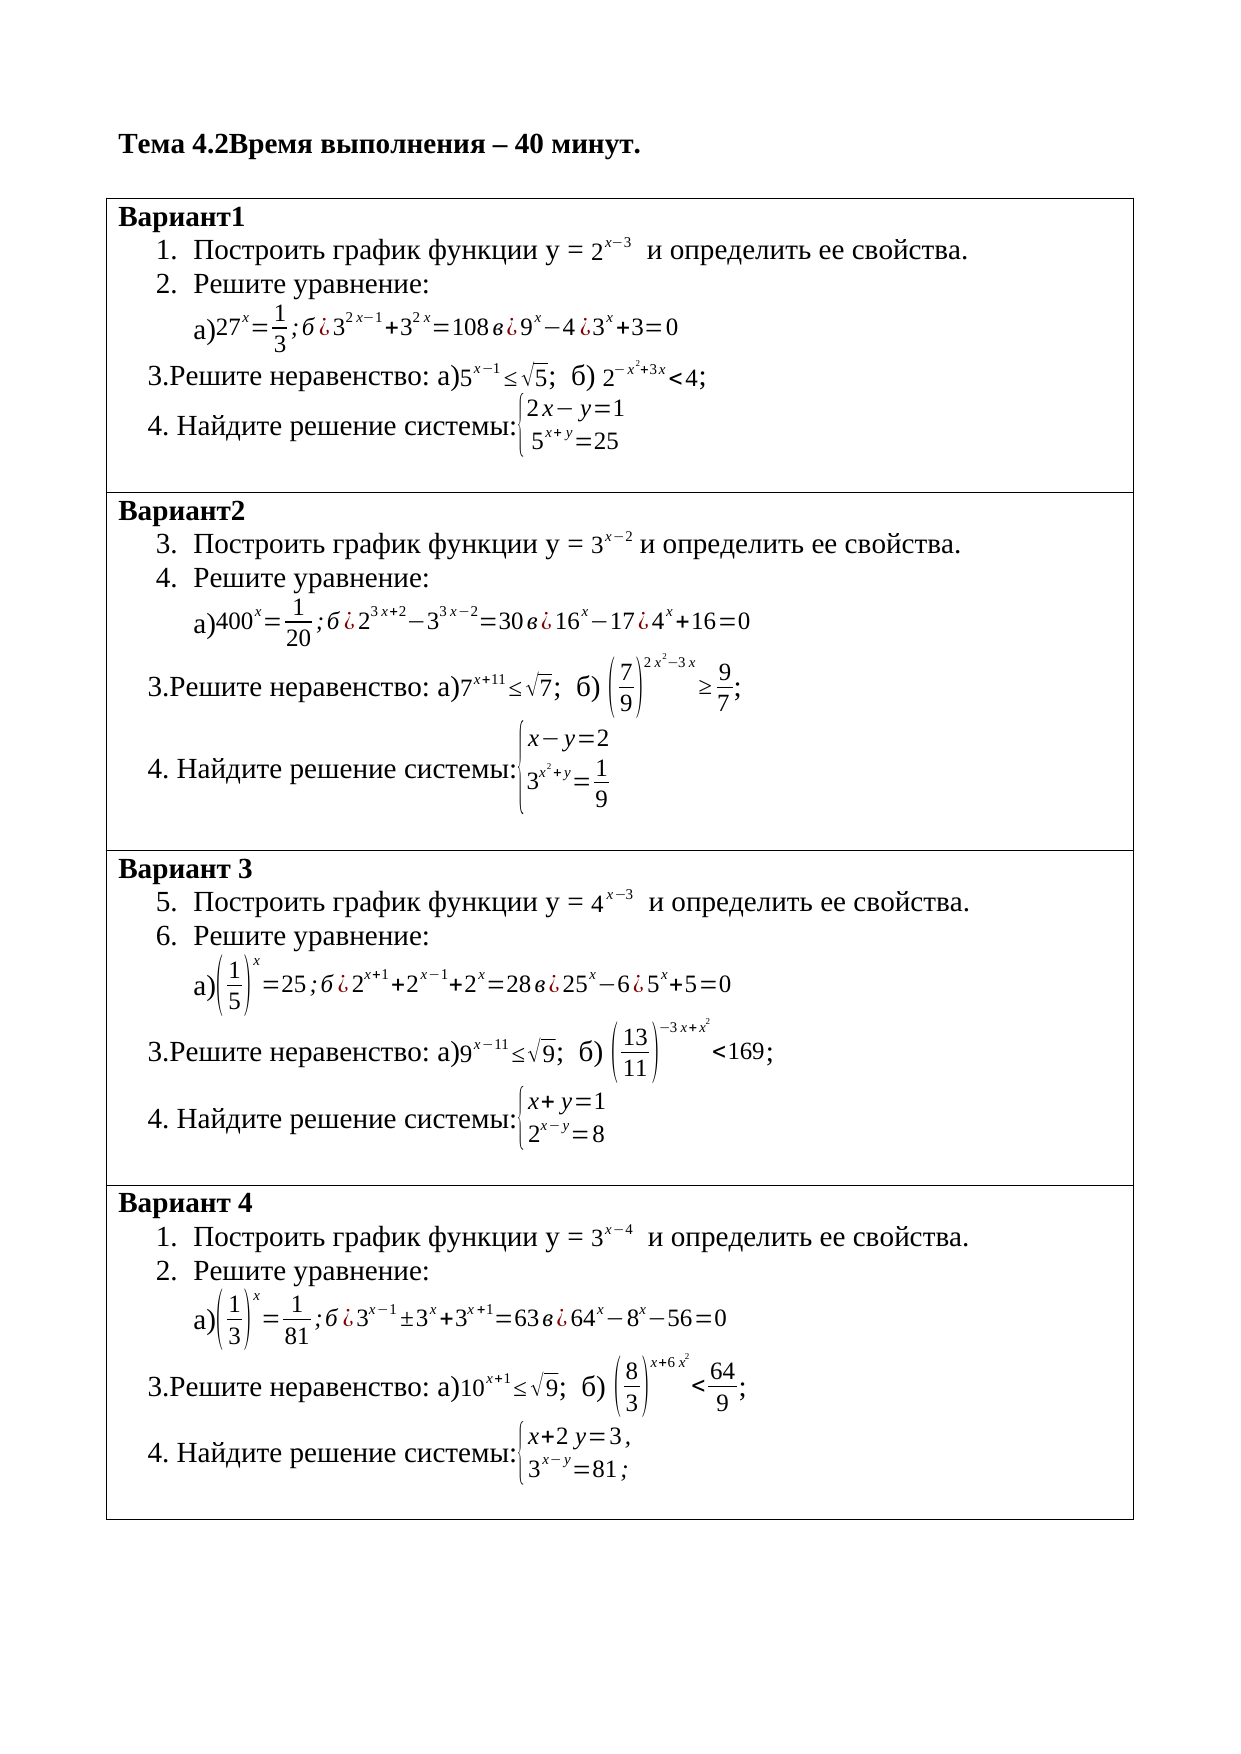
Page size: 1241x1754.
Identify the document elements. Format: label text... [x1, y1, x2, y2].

text Тема 4.2Время выполнения – 40 минут. [118, 127, 1122, 160]
table_header Вариант1 Построить график функции у = и определить ее свойства. Решите уравнение: а) 3.Решите неравенство: а); б) ; 4. Найдите решение системы: [107, 199, 1133, 492]
table_cell Вариант 4 Построить график функции у = и определить ее свойства. Решите уравнение: а) 3.Решите неравенство: а); б) ; 4. Найдите решение системы: [107, 1186, 1133, 1519]
table_cell Вариант 3 Построить график функции у = и определить ее свойства. Решите уравнение: а) 3.Решите неравенство: а); б) ; 4. Найдите решение системы: [107, 851, 1133, 1184]
table_cell Вариант2 Построить график функции у = и определить ее свойства. Решите уравнение: а) 3.Решите неравенство: а); б) ; 4. Найдите решение системы: [107, 493, 1133, 850]
